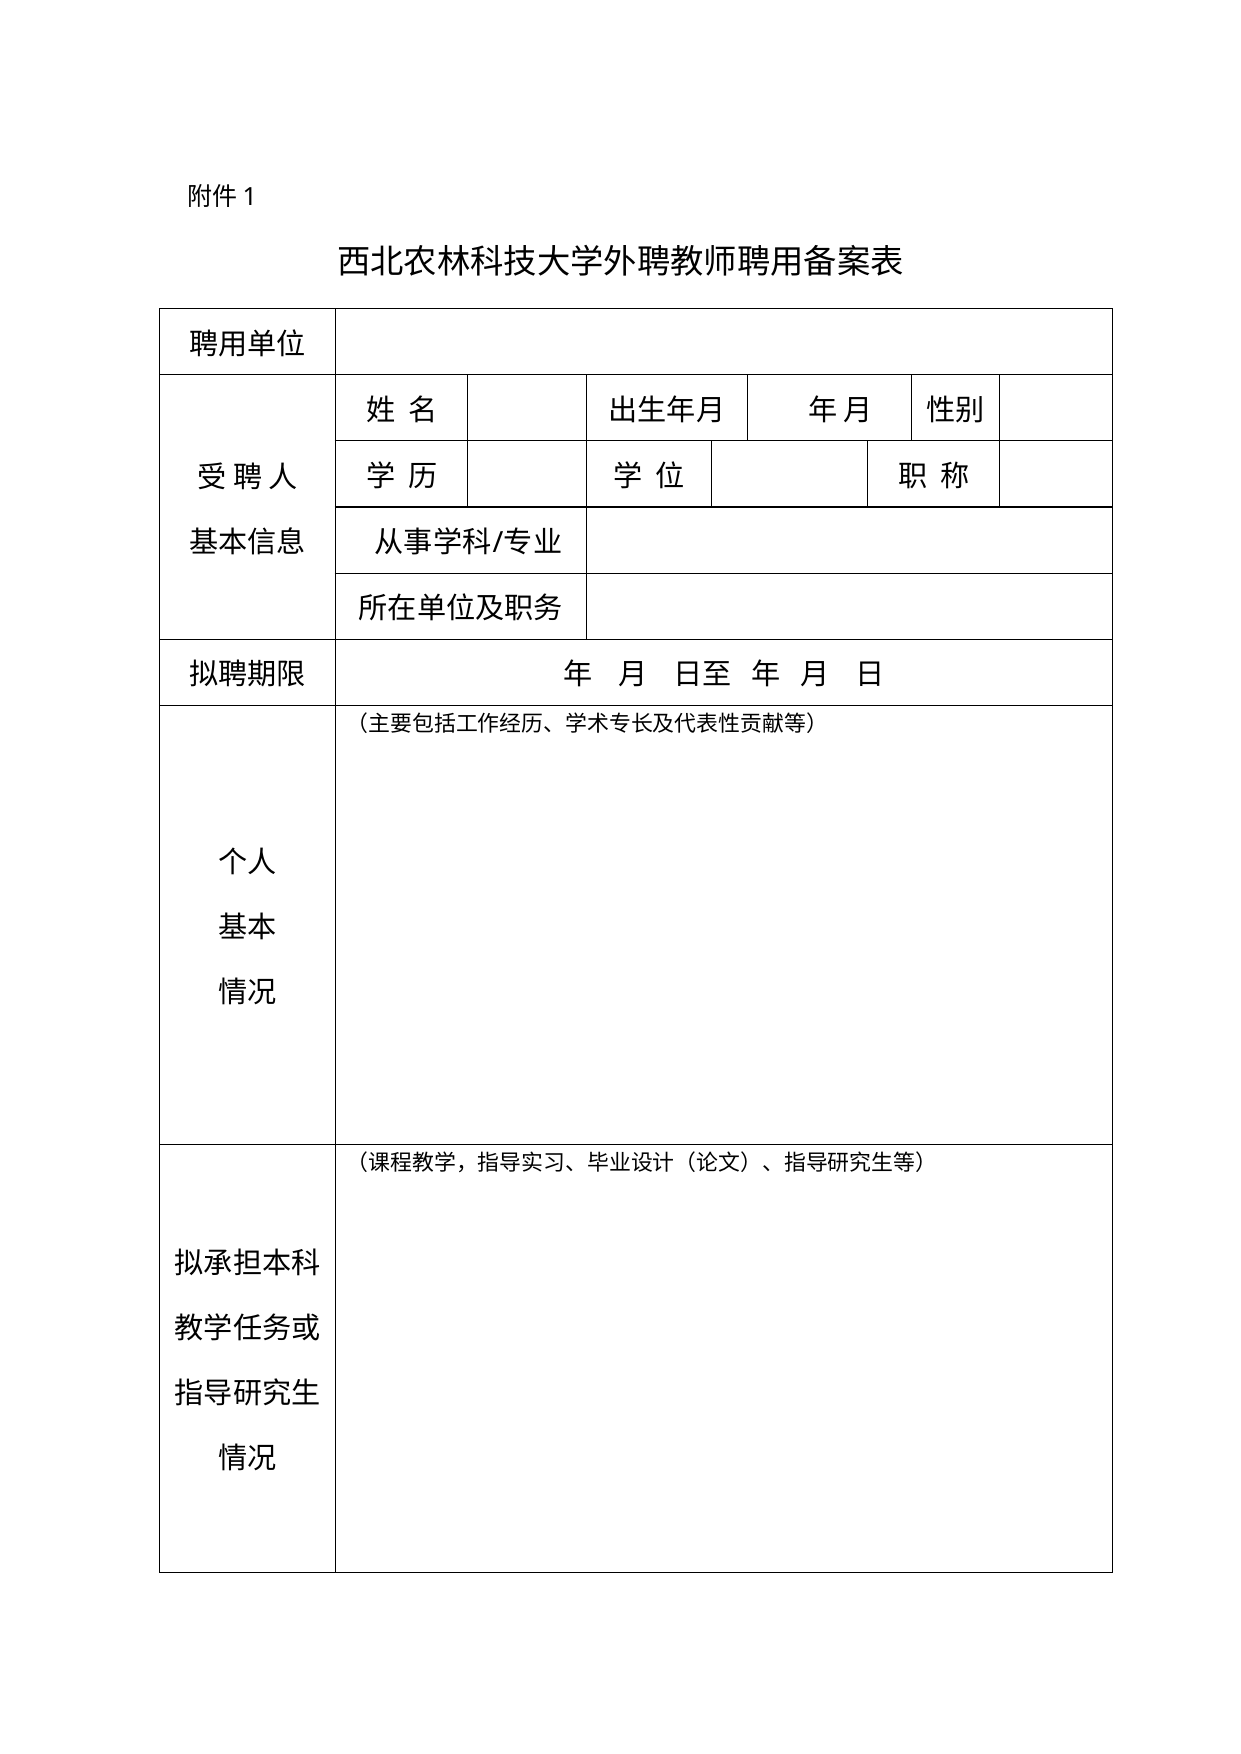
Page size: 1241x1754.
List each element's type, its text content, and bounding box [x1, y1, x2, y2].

table_cell [1000, 441, 1112, 506]
table_header 聘用单位 [160, 309, 335, 374]
text 西北农林科技大学外聘教师聘用备案表 [187, 227, 1053, 292]
table_cell 出生年月 [587, 375, 747, 440]
table_cell （主要包括工作经历、学术专长及代表性贡献等） [336, 706, 1112, 1143]
table_cell 从事学科/专业 [336, 508, 586, 572]
table_header [336, 309, 1112, 374]
table_cell [468, 375, 586, 440]
table_cell 受 聘 人 基本信息 [160, 375, 335, 638]
table_cell [587, 574, 1112, 638]
table_cell 学 历 [336, 441, 467, 506]
table_cell [468, 441, 586, 506]
table_cell 所在单位及职务 [336, 574, 586, 638]
table_cell 个人 基本 情况 [160, 706, 335, 1143]
table_cell 学 位 [587, 441, 711, 506]
table_cell 年 月 [748, 375, 911, 440]
table_cell 职 称 [868, 441, 999, 506]
table_cell 年 月 日至 年 月 日 [336, 640, 1112, 704]
table_cell 拟聘期限 [160, 640, 335, 704]
table_cell 性别 [912, 375, 999, 440]
table_cell （课程教学，指导实习、毕业设计（论文）、指导研究生等） [336, 1145, 1112, 1572]
text 附件1 [187, 162, 1053, 227]
table_cell [712, 441, 867, 506]
table_cell [587, 508, 1112, 572]
table_cell [1000, 375, 1112, 440]
table_cell 拟承担本科教学任务或指导研究生情况 [160, 1145, 335, 1572]
table_cell 姓 名 [336, 375, 467, 440]
